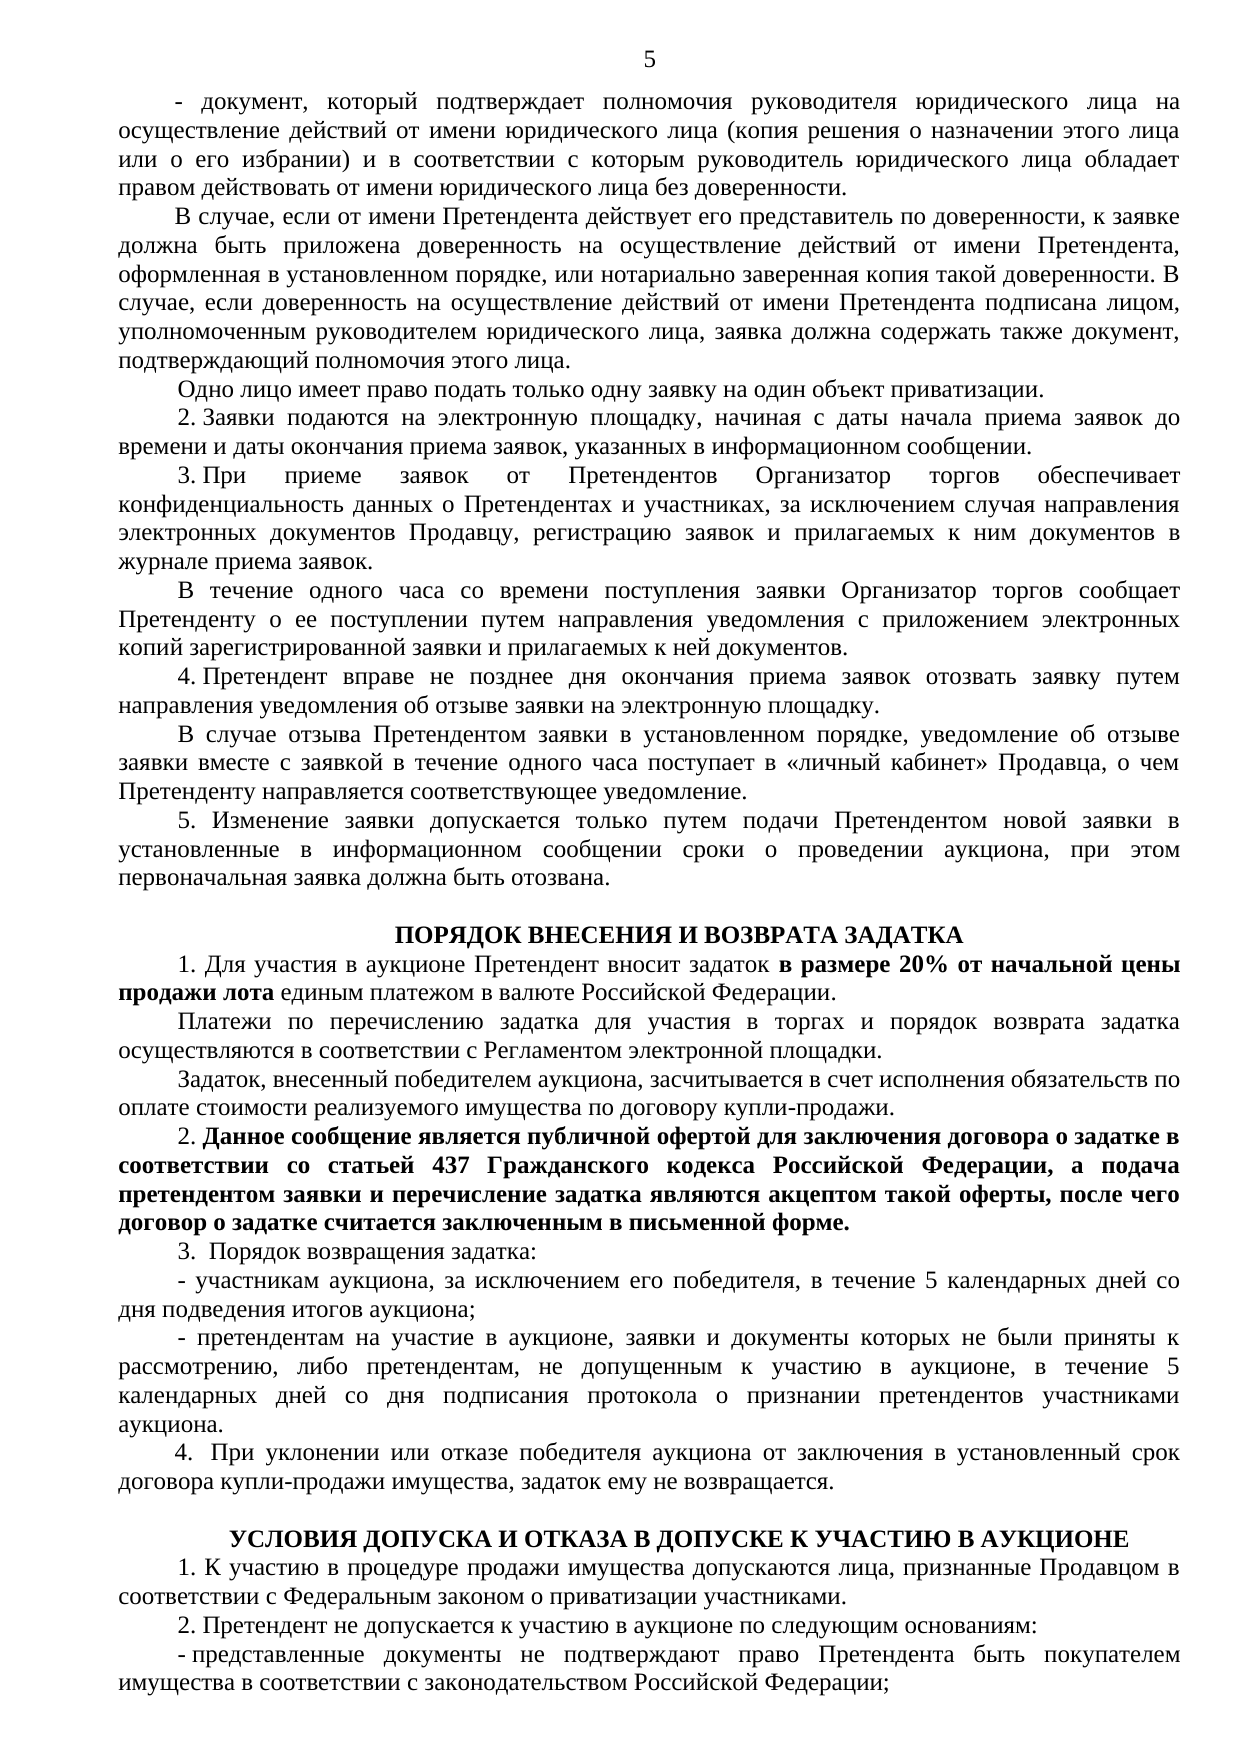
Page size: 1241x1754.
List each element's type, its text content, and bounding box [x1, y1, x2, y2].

text В случае отзыва Претендентом заявки в установленном порядке, уведомление об отзыве заявки вместе с заявкой в течение одного часа поступает в «личный кабинет» Продавца, о чем Претенденту направляется соответствующее уведомление. [118, 719, 1181, 805]
text Платежи по перечислению задатка для участия в торгах и порядок возврата задатка осуществляются в соответствии с Регламентом электронной площадки. [118, 1006, 1181, 1064]
text 2. Претендент не допускается к участию в аукционе по следующим основаниям: [118, 1610, 1181, 1639]
text - претендентам на участие в аукционе, заявки и документы которых не были приняты к рассмотрению, либо претендентам, не допущенным к участию в аукционе, в течение 5 календарных дней со дня подписания протокола о признании претендентов участниками аукциона. [118, 1322, 1181, 1437]
text 1. К участию в процедуре продажи имущества допускаются лица, признанные Продавцом в соответствии с Федеральным законом о приватизации участниками. [118, 1552, 1181, 1610]
text 2. Заявки подаются на электронную площадку, начиная с даты начала приема заявок до времени и даты окончания приема заявок, указанных в информационном сообщении. [118, 402, 1181, 460]
text В случае, если от имени Претендента действует его представитель по доверенности, к заявке должна быть приложена доверенность на осуществление действий от имени Претендента, оформленная в установленном порядке, или нотариально заверенная копия такой доверенности. В случае, если доверенность на осуществление действий от имени Претендента подписана лицом, уполномоченным руководителем юридического лица, заявка должна содержать также документ, подтверждающий полномочия этого лица. [118, 201, 1181, 374]
text - представленные документы не подтверждают право Претендента быть покупателем имущества в соответствии с законодательством Российской Федерации; [118, 1639, 1181, 1696]
text 3. Порядок возвращения задатка: [118, 1236, 1181, 1265]
text Задаток, внесенный победителем аукциона, засчитывается в счет исполнения обязательств по оплате стоимости реализуемого имущества по договору купли-продажи. [118, 1064, 1181, 1121]
text - участникам аукциона, за исключением его победителя, в течение 5 календарных дней со дня подведения итогов аукциона; [118, 1265, 1181, 1322]
text 3. При приеме заявок от Претендентов Организатор торгов обеспечивает конфиденциальность данных о Претендентах и участниках, за исключением случая направления электронных документов Продавцу, регистрацию заявок и прилагаемых к ним документов в журнале приема заявок. [118, 460, 1181, 575]
text 5. Изменение заявки допускается только путем подачи Претендентом новой заявки в установленные в информационном сообщении сроки о проведении аукциона, при этом первоначальная заявка должна быть отозвана. [118, 805, 1181, 891]
text 1. Для участия в аукционе Претендент вносит задаток в размере 20% от начальной цены продажи лота единым платежом в валюте Российской Федерации. [118, 949, 1181, 1006]
text 4. При уклонении или отказе победителя аукциона от заключения в установленный срок договора купли-продажи имущества, задаток ему не возвращается. [118, 1437, 1181, 1495]
text Одно лицо имеет право подать только одну заявку на один объект приватизации. [118, 374, 1181, 402]
text В течение одного часа со времени поступления заявки Организатор торгов сообщает Претенденту о ее поступлении путем направления уведомления с приложением электронных копий зарегистрированной заявки и прилагаемых к ней документов. [118, 575, 1181, 661]
text Условия допуска и отказа в допуске к участию в аукционе [118, 1524, 1181, 1552]
text 4. Претендент вправе не позднее дня окончания приема заявок отозвать заявку путем направления уведомления об отзыве заявки на электронную площадку. [118, 661, 1181, 719]
text Порядок внесения и возврата задатка [118, 920, 1181, 949]
text - документ, который подтверждает полномочия руководителя юридического лица на осуществление действий от имени юридического лица (копия решения о назначении этого лица или о его избрании) и в соответствии с которым руководитель юридического лица обладает правом действовать от имени юридического лица без доверенности. [118, 86, 1181, 201]
text 2. Данное сообщение является публичной офертой для заключения договора о задатке в соответствии со статьей 437 Гражданского кодекса Российской Федерации, а подача претендентом заявки и перечисление задатка являются акцептом такой оферты, после чего договор о задатке считается заключенным в письменной форме. [118, 1121, 1181, 1236]
